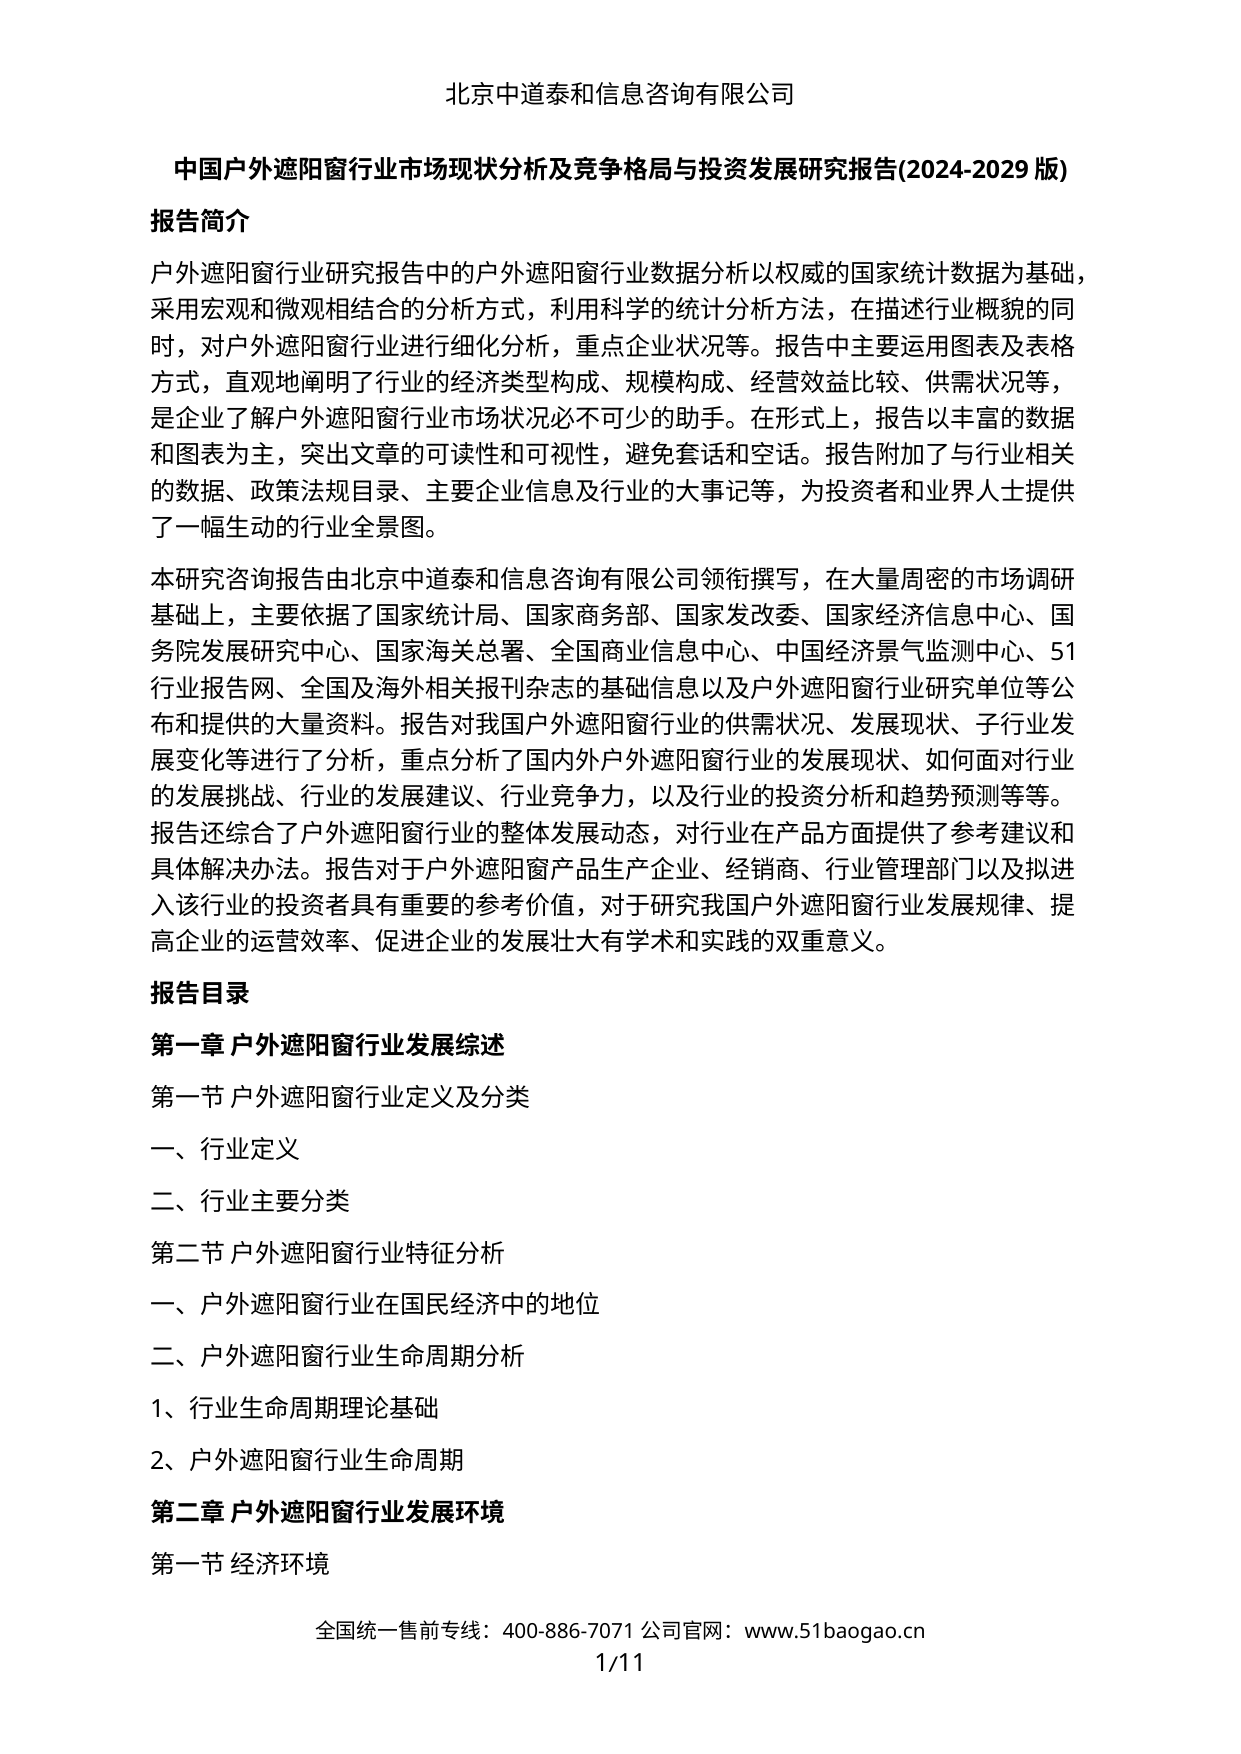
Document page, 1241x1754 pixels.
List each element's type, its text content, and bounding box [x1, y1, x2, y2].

text 一、户外遮阳窗行业在国民经济中的地位 [150, 1285, 1090, 1321]
text 第二节 户外遮阳窗行业特征分析 [150, 1233, 1090, 1269]
text 二、户外遮阳窗行业生命周期分析 [150, 1337, 1090, 1373]
text 1、行业生命周期理论基础 [150, 1389, 1090, 1425]
text 一、行业定义 [150, 1129, 1090, 1166]
text 本研究咨询报告由北京中道泰和信息咨询有限公司领衔撰写，在大量周密的市场调研基础上，主要依据了国家统计局、国家商务部、国家发改委、国家经济信息中心、国务院发展研究中心、国家海关总署、全国商业信息中心、中国经济景气监测中心、51行业报告网、全国及海外相关报刊杂志的基础信息以及户外遮阳窗行业研究单位等公布和提供的大量资料。报告对我国户外遮阳窗行业的供需状况、发展现状、子行业发展变化等进行了分析，重点分析了国内外户外遮阳窗行业的发展现状、如何面对行业的发展挑战、行业的发展建议、行业竞争力，以及行业的投资分析和趋势预测等等。报告还综合了户外遮阳窗行业的整体发展动态，对行业在产品方面提供了参考建议和具体解决办法。报告对于户外遮阳窗产品生产企业、经销商、行业管理部门以及拟进入该行业的投资者具有重要的参考价值，对于研究我国户外遮阳窗行业发展规律、提高企业的运营效率、促进企业的发展壮大有学术和实践的双重意义。 [150, 559, 1090, 958]
text 第一节 户外遮阳窗行业定义及分类 [150, 1077, 1090, 1114]
text 报告目录 [150, 974, 1090, 1010]
text 第一章 户外遮阳窗行业发展综述 [150, 1026, 1090, 1062]
text 户外遮阳窗行业研究报告中的户外遮阳窗行业数据分析以权威的国家统计数据为基础，采用宏观和微观相结合的分析方式，利用科学的统计分析方法，在描述行业概貌的同时，对户外遮阳窗行业进行细化分析，重点企业状况等。报告中主要运用图表及表格方式，直观地阐明了行业的经济类型构成、规模构成、经营效益比较、供需状况等，是企业了解户外遮阳窗行业市场状况必不可少的助手。在形式上，报告以丰富的数据和图表为主，突出文章的可读性和可视性，避免套话和空话。报告附加了与行业相关的数据、政策法规目录、主要企业信息及行业的大事记等，为投资者和业界人士提供了一幅生动的行业全景图。 [150, 254, 1090, 544]
text 2、户外遮阳窗行业生命周期 [150, 1441, 1090, 1477]
text 第一节 经济环境 [150, 1544, 1090, 1581]
text 二、行业主要分类 [150, 1181, 1090, 1217]
text 中国户外遮阳窗行业市场现状分析及竞争格局与投资发展研究报告(2024-2029版) [150, 150, 1090, 186]
text 报告简介 [150, 202, 1090, 238]
text 第二章 户外遮阳窗行业发展环境 [150, 1492, 1090, 1529]
